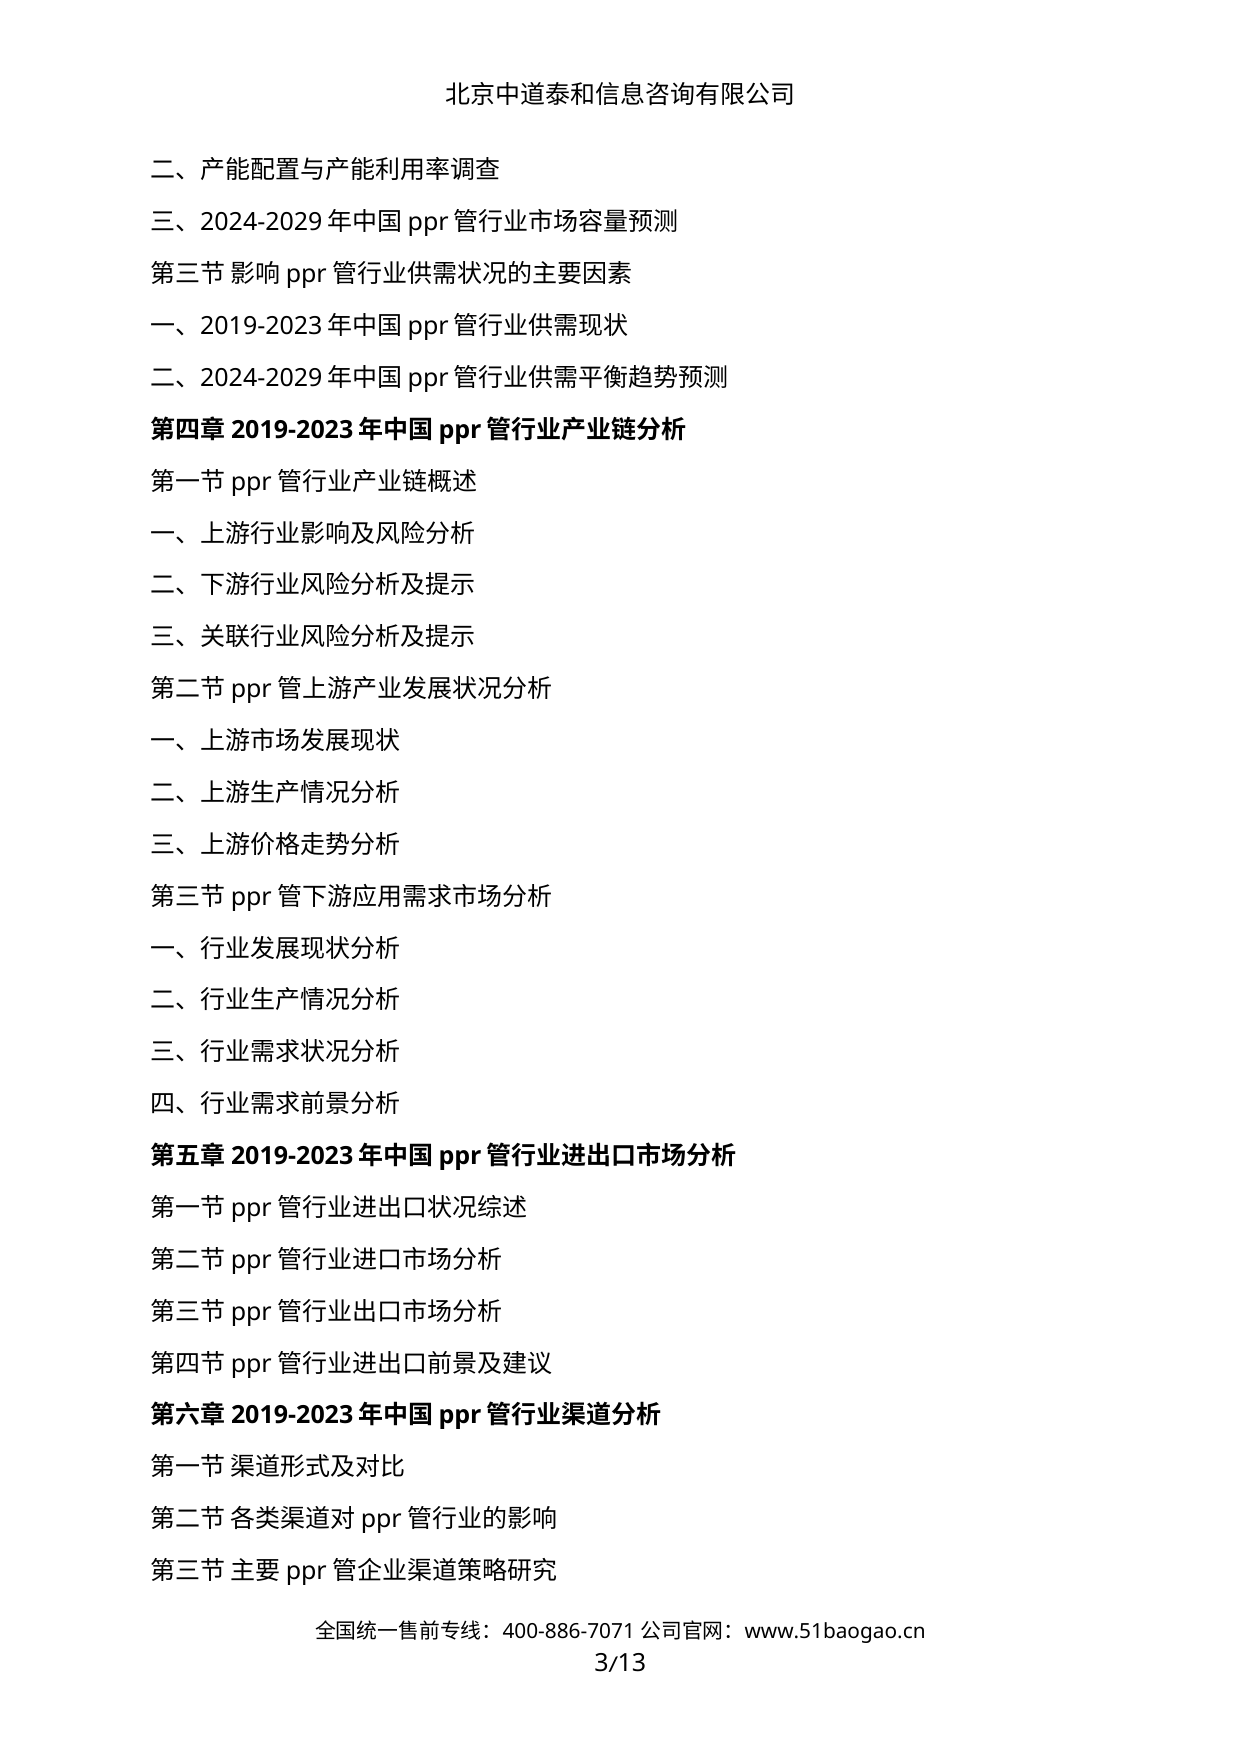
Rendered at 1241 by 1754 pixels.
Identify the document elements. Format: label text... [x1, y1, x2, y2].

text 三、2024-2029年中国ppr管行业市场容量预测 [150, 202, 1090, 238]
text 一、2019-2023年中国ppr管行业供需现状 [150, 306, 1090, 342]
text 第一节 ppr管行业产业链概述 [150, 461, 1090, 497]
text 第五章 2019-2023年中国ppr管行业进出口市场分析 [150, 1136, 1090, 1172]
text 三、行业需求状况分析 [150, 1032, 1090, 1068]
text 第二节 各类渠道对ppr管行业的影响 [150, 1499, 1090, 1535]
text 第一节 ppr管行业进出口状况综述 [150, 1187, 1090, 1224]
text 第二节 ppr管上游产业发展状况分析 [150, 669, 1090, 705]
text 四、行业需求前景分析 [150, 1084, 1090, 1120]
text 二、2024-2029年中国ppr管行业供需平衡趋势预测 [150, 357, 1090, 394]
text 一、上游市场发展现状 [150, 721, 1090, 757]
text 三、关联行业风险分析及提示 [150, 617, 1090, 653]
text 三、上游价格走势分析 [150, 824, 1090, 861]
text 一、行业发展现状分析 [150, 928, 1090, 964]
text 第三节 主要ppr管企业渠道策略研究 [150, 1551, 1090, 1587]
text 第四节 ppr管行业进出口前景及建议 [150, 1343, 1090, 1379]
text 二、行业生产情况分析 [150, 980, 1090, 1016]
text 第一节 渠道形式及对比 [150, 1447, 1090, 1483]
text 第二节 ppr管行业进口市场分析 [150, 1239, 1090, 1276]
text 二、产能配置与产能利用率调查 [150, 150, 1090, 186]
text 第四章 2019-2023年中国ppr管行业产业链分析 [150, 409, 1090, 446]
text 第三节 ppr管下游应用需求市场分析 [150, 876, 1090, 912]
text 一、上游行业影响及风险分析 [150, 513, 1090, 549]
text 第三节 ppr管行业出口市场分析 [150, 1291, 1090, 1327]
text 二、上游生产情况分析 [150, 772, 1090, 809]
text 第三节 影响ppr管行业供需状况的主要因素 [150, 254, 1090, 290]
text 第六章 2019-2023年中国ppr管行业渠道分析 [150, 1395, 1090, 1431]
text 二、下游行业风险分析及提示 [150, 565, 1090, 601]
